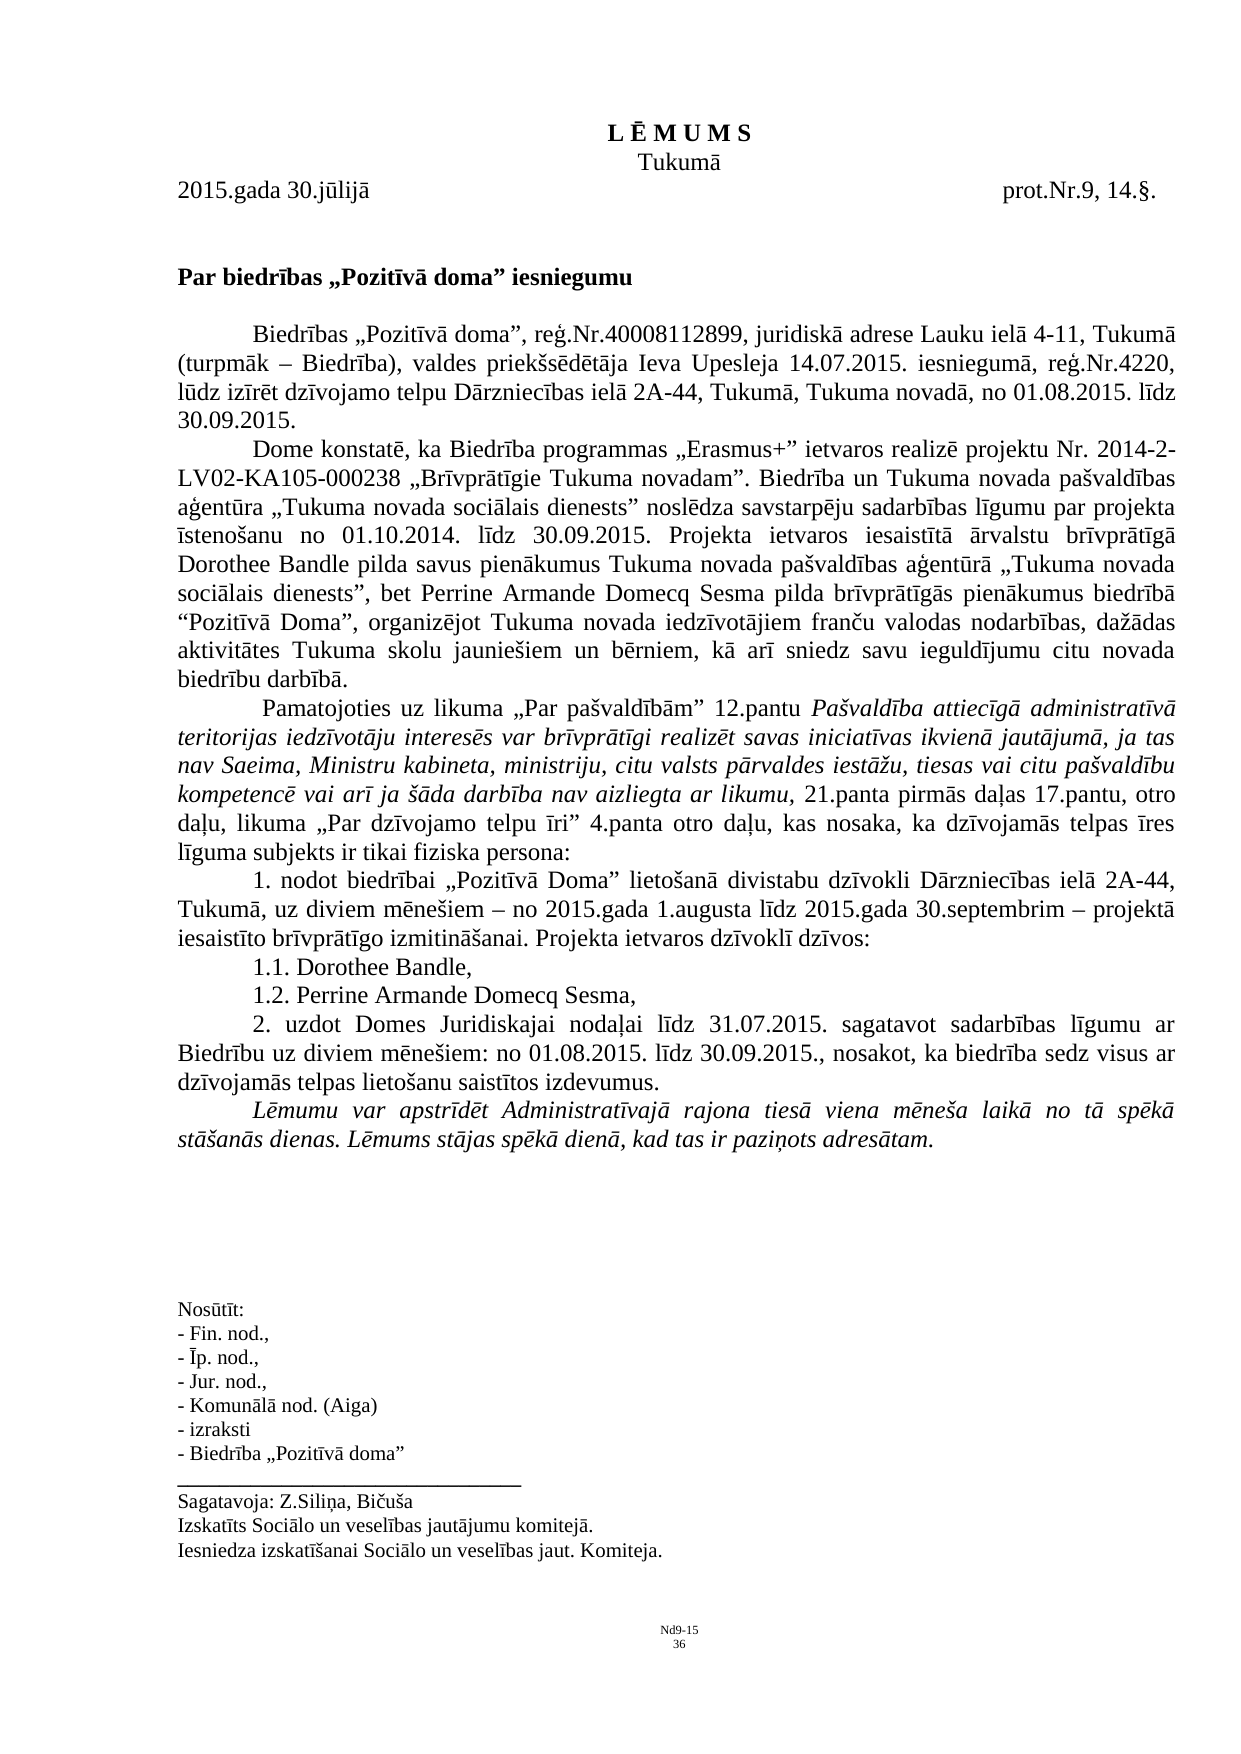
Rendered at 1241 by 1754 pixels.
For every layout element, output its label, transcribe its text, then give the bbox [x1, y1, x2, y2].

text Izskatīts Sociālo un veselības jautājumu komitejā. [177, 1513, 1181, 1537]
text Iesniedza izskatīšanai Sociālo un veselības jaut. Komiteja. [177, 1537, 1181, 1562]
text 2. uzdot Domes Juridiskajai nodaļai līdz 31.07.2015. sagatavot sadarbības līgumu ar Biedrību uz diviem mēnešiem: no 01.08.2015. līdz 30.09.2015., nosakot, ka biedrība sedz visus ar dzīvojamās telpas lietošanu saistītos izdevumus. [177, 1009, 1176, 1096]
text 1.2. Perrine Armande Domecq Sesma, [177, 981, 1176, 1009]
text Lēmumu var apstrīdēt Administratīvajā rajona tiesā viena mēneša laikā no tā spēkā stāšanās dienas. Lēmums stājas spēkā dienā, kad tas ir paziņots adresātam. [177, 1096, 1176, 1153]
text Par biedrības „Pozitīvā doma” iesniegumu [177, 262, 1176, 291]
text _________________________________ [177, 1465, 1176, 1489]
text Pamatojoties uz likuma „Par pašvaldībām” 12.pantu Pašvaldība attiecīgā administratīvā teritorijas iedzīvotāju interesēs var brīvprātīgi realizēt savas iniciatīvas ikvienā jautājumā, ja tas nav Saeima, Ministru kabineta, ministriju, citu valsts pārvaldes iestāžu, tiesas vai citu pašvaldību kompetencē vai arī ja šāda darbība nav aizliegta ar likumu, 21.panta pirmās daļas 17.pantu, otro daļu, likuma „Par dzīvojamo telpu īri” 4.panta otro daļu, kas nosaka, ka dzīvojamās telpas īres līguma subjekts ir tikai fiziska persona: [177, 693, 1176, 866]
text Dome konstatē, ka Biedrība programmas „Erasmus+” ietvaros realizē projektu Nr. 2014-2-LV02-KA105-000238 „Brīvprātīgie Tukuma novadam”. Biedrība un Tukuma novada pašvaldības aģentūra „Tukuma novada sociālais dienests” noslēdza savstarpēju sadarbības līgumu par projekta īstenošanu no 01.10.2014. līdz 30.09.2015. Projekta ietvaros iesaistītā ārvalstu brīvprātīgā Dorothee Bandle pilda savus pienākumus Tukuma novada pašvaldības aģentūrā „Tukuma novada sociālais dienests”, bet Perrine Armande Domecq Sesma pilda brīvprātīgās pienākumus biedrībā “Pozitīvā Doma”, organizējot Tukuma novada iedzīvotājiem franču valodas nodarbības, dažādas aktivitātes Tukuma skolu jauniešiem un bērniem, kā arī sniedz savu ieguldījumu citu novada biedrību darbībā. [177, 434, 1176, 693]
text Sagatavoja: Z.Siliņa, Bičuša [177, 1489, 1176, 1513]
text L Ē M U M S [177, 118, 1181, 147]
text - Jur. nod., [177, 1369, 1176, 1393]
text - izraksti [177, 1417, 1176, 1441]
text 1.1. Dorothee Bandle, [177, 952, 1176, 981]
text Biedrības „Pozitīvā doma”, reģ.Nr.40008112899, juridiskā adrese Lauku ielā 4-11, Tukumā (turpmāk – Biedrība), valdes priekšsēdētāja Ieva Upesleja 14.07.2015. iesniegumā, reģ.Nr.4220, lūdz izīrēt dzīvojamo telpu Dārzniecības ielā 2A-44, Tukumā, Tukuma novadā, no 01.08.2015. līdz 30.09.2015. [177, 319, 1176, 434]
text - Fin. nod., [177, 1321, 1176, 1345]
text 1. nodot biedrībai „Pozitīvā Doma” lietošanā divistabu dzīvokli Dārzniecības ielā 2A-44, Tukumā, uz diviem mēnešiem – no 2015.gada 1.augusta līdz 2015.gada 30.septembrim – projektā iesaistīto brīvprātīgo izmitināšanai. Projekta ietvaros dzīvoklī dzīvos: [177, 866, 1176, 952]
text - Īp. nod., [177, 1345, 1176, 1369]
text - Komunālā nod. (Aiga) [177, 1393, 1176, 1417]
text Tukumā [177, 147, 1181, 176]
text 2015.gada 30.jūlijā prot.Nr.9, 14.§. [177, 176, 1181, 204]
text - Biedrība „Pozitīvā doma” [177, 1441, 1176, 1465]
text Nosūtīt: [177, 1297, 1176, 1321]
